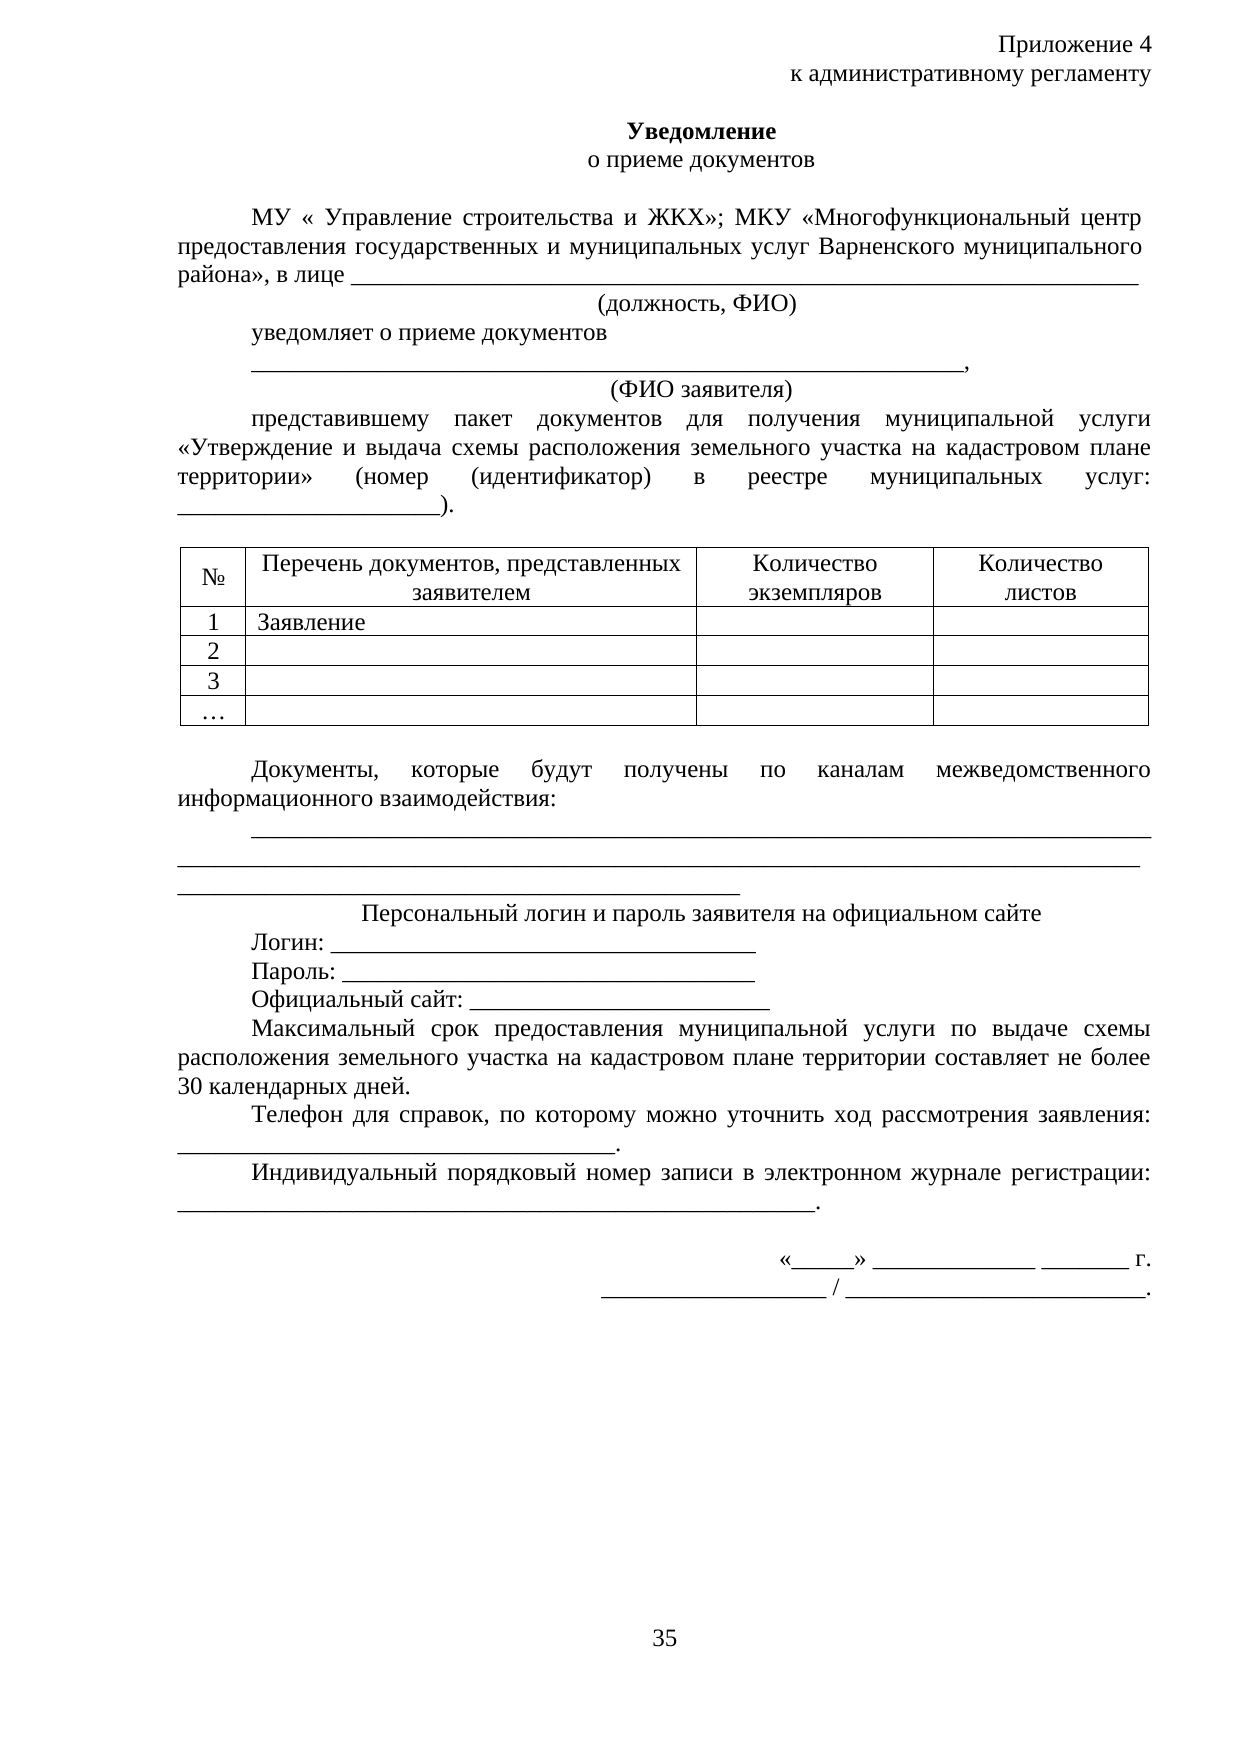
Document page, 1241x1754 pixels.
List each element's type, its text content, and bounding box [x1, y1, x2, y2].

table_cell [934, 636, 1148, 665]
table_cell 1 [181, 607, 245, 635]
table_cell 2 [181, 636, 245, 665]
text __________________ / ________________________. [177, 1272, 1152, 1301]
text уведомляет о приеме документов [177, 317, 1152, 346]
text Официальный сайт: ________________________ [177, 984, 1152, 1013]
table_header № [181, 548, 245, 606]
table_cell … [181, 696, 245, 725]
table_header Перечень документов, представленных заявителем [246, 548, 696, 606]
table_cell 3 [181, 666, 245, 695]
table_cell [697, 666, 933, 695]
text о приеме документов [177, 144, 1152, 173]
text «_____» _____________ _______ г. [177, 1243, 1152, 1272]
text к административному регламенту [177, 58, 1152, 87]
text МУ « Управление строительства и ЖКХ»; МКУ «Многофункциональный центр предоставления государственных и муниципальных услуг Варненского муниципального района», в лице _______________________________________________________________ [177, 202, 1143, 288]
text представившему пакет документов для получения муниципальной услуги «Утверждение и выдача схемы расположения земельного участка на кадастровом плане территории» (номер (идентификатор) в реестре муниципальных услуг: _____________________). [177, 403, 1152, 518]
text Пароль: _________________________________ [177, 956, 1152, 984]
text Приложение 4 [177, 29, 1152, 58]
text __________________________________________________________________________________________________________________________________________________________________________________________________ [177, 812, 1152, 898]
table_cell [697, 696, 933, 725]
table_cell [246, 666, 696, 695]
text Логин: __________________________________ [177, 927, 1152, 956]
table_cell [697, 636, 933, 665]
text Персональный логин и пароль заявителя на официальном сайте [177, 898, 1152, 927]
text _________________________________________________________, [177, 346, 1152, 374]
table_cell [697, 607, 933, 635]
table_cell [934, 696, 1148, 725]
text Документы, которые будут получены по каналам межведомственного информационного взаимодействия: [177, 754, 1152, 812]
table_cell [934, 666, 1148, 695]
text Телефон для справок, по которому можно уточнить ход рассмотрения заявления: ___________________________________. [177, 1099, 1152, 1157]
table_cell [246, 696, 696, 725]
table_header Количество листов [934, 548, 1148, 606]
text Индивидуальный порядковый номер записи в электронном журнале регистрации: ___________________________________________________. [177, 1157, 1152, 1214]
table_cell [934, 607, 1148, 635]
table_header Количество экземпляров [697, 548, 933, 606]
table_cell [246, 636, 696, 665]
text Максимальный срок предоставления муниципальной услуги по выдаче схемы расположения земельного участка на кадастровом плане территории составляет не более 30 календарных дней. [177, 1013, 1152, 1099]
text Уведомление [177, 116, 1152, 144]
table_cell Заявление [246, 607, 696, 635]
text (должность, ФИО) [177, 288, 1143, 317]
text (ФИО заявителя) [177, 374, 1152, 403]
